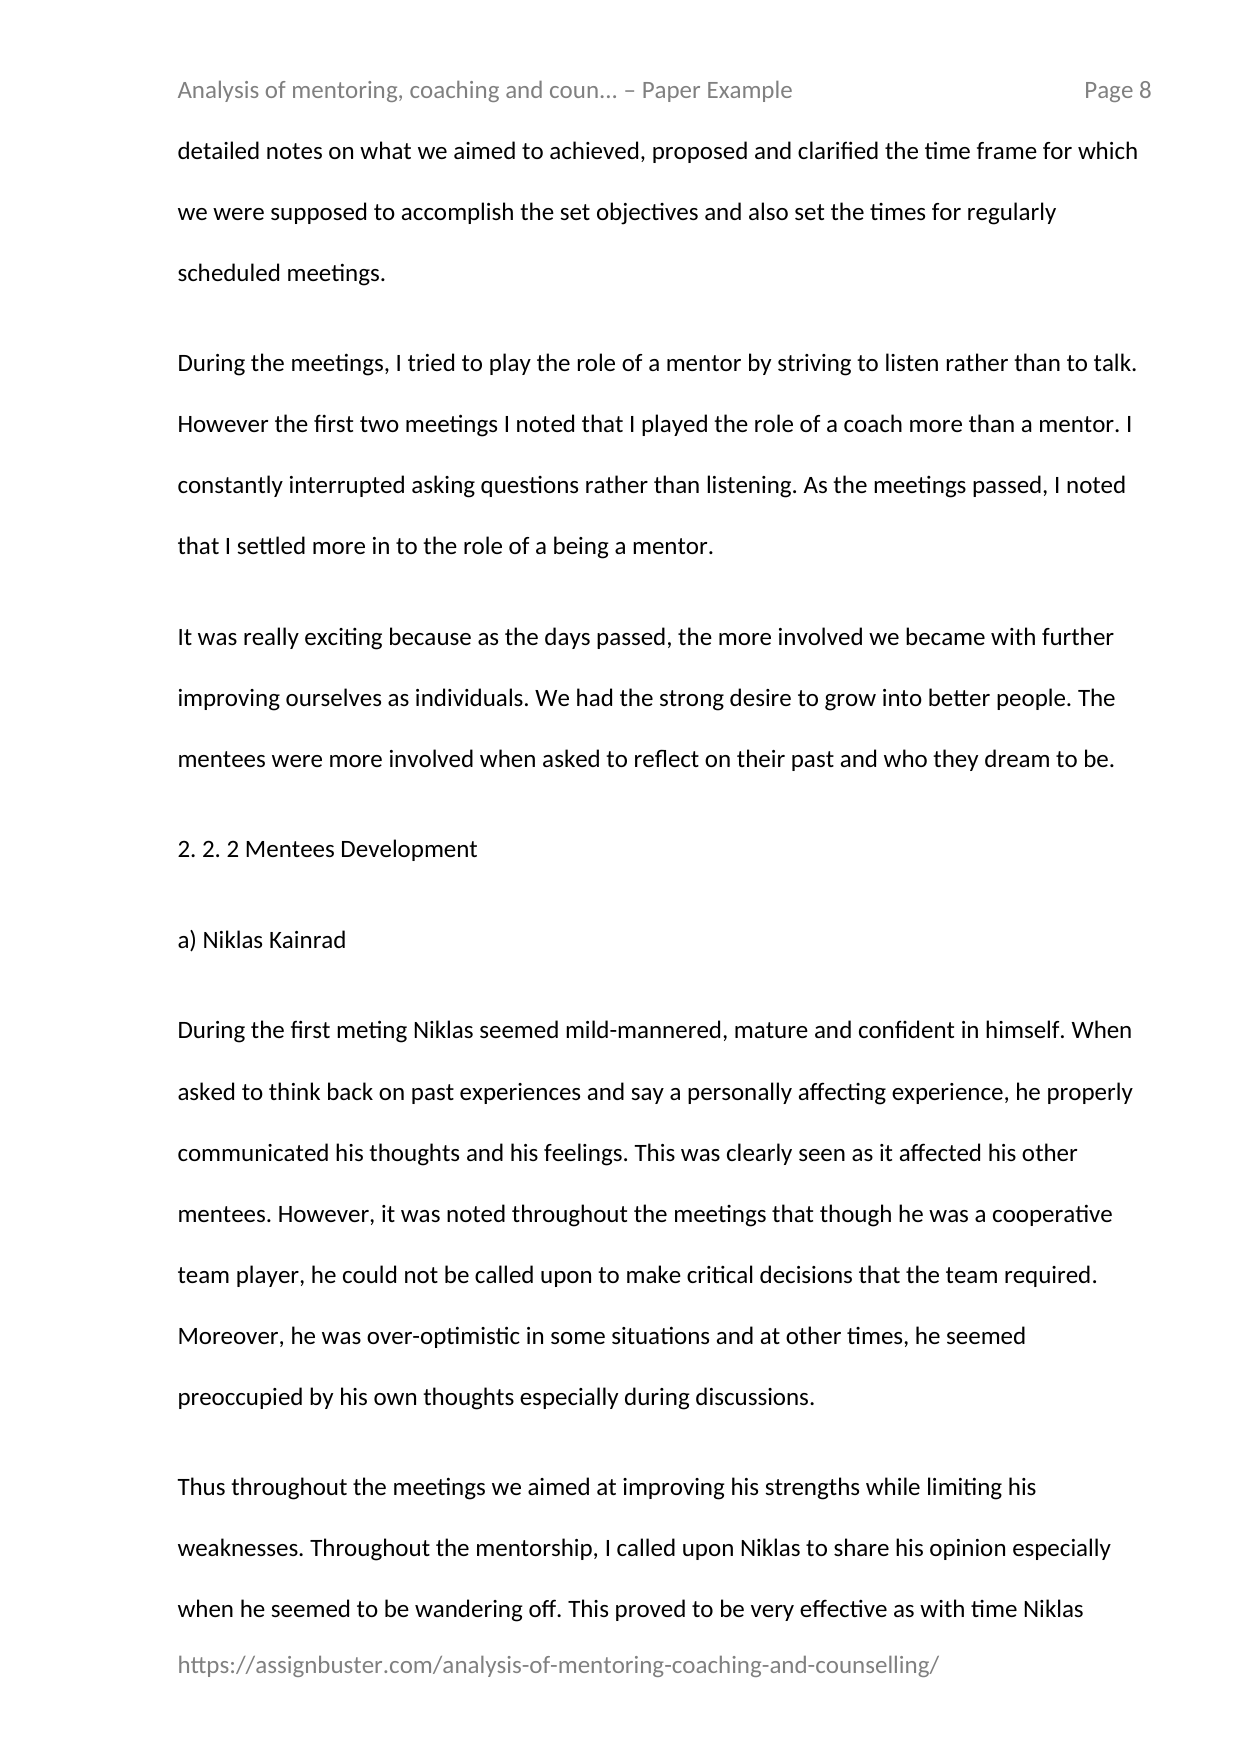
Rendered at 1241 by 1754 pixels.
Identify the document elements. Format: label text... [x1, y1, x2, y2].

text a) Niklas Kainrad [177, 924, 1152, 955]
text It was really exciting because as the days passed, the more involved we became with further improving ourselves as individuals. We had the strong desire to grow into better people. The mentees were more involved when asked to reflect on their past and who they dream to be. [177, 621, 1152, 774]
text During the meetings, I tried to play the role of a mentor by striving to listen rather than to talk. However the first two meetings I noted that I played the role of a coach more than a mentor. I constantly interrupted asking questions rather than listening. As the meetings passed, I noted that I settled more in to the role of a being a mentor. [177, 347, 1152, 561]
text 2. 2. 2 Mentees Development [177, 834, 1152, 864]
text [177, 1471, 1152, 1624]
text During the first meting Niklas seemed mild-mannered, mature and confident in himself. When asked to think back on past experiences and say a personally affecting experience, he properly communicated his thoughts and his feelings. This was clearly seen as it affected his other mentees. However, it was noted throughout the meetings that though he was a cooperative team player, he could not be called upon to make critical decisions that the team required. Moreover, he was over-optimistic in some situations and at other times, he seemed preoccupied by his own thoughts especially during discussions. [177, 1015, 1152, 1411]
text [177, 135, 1152, 287]
